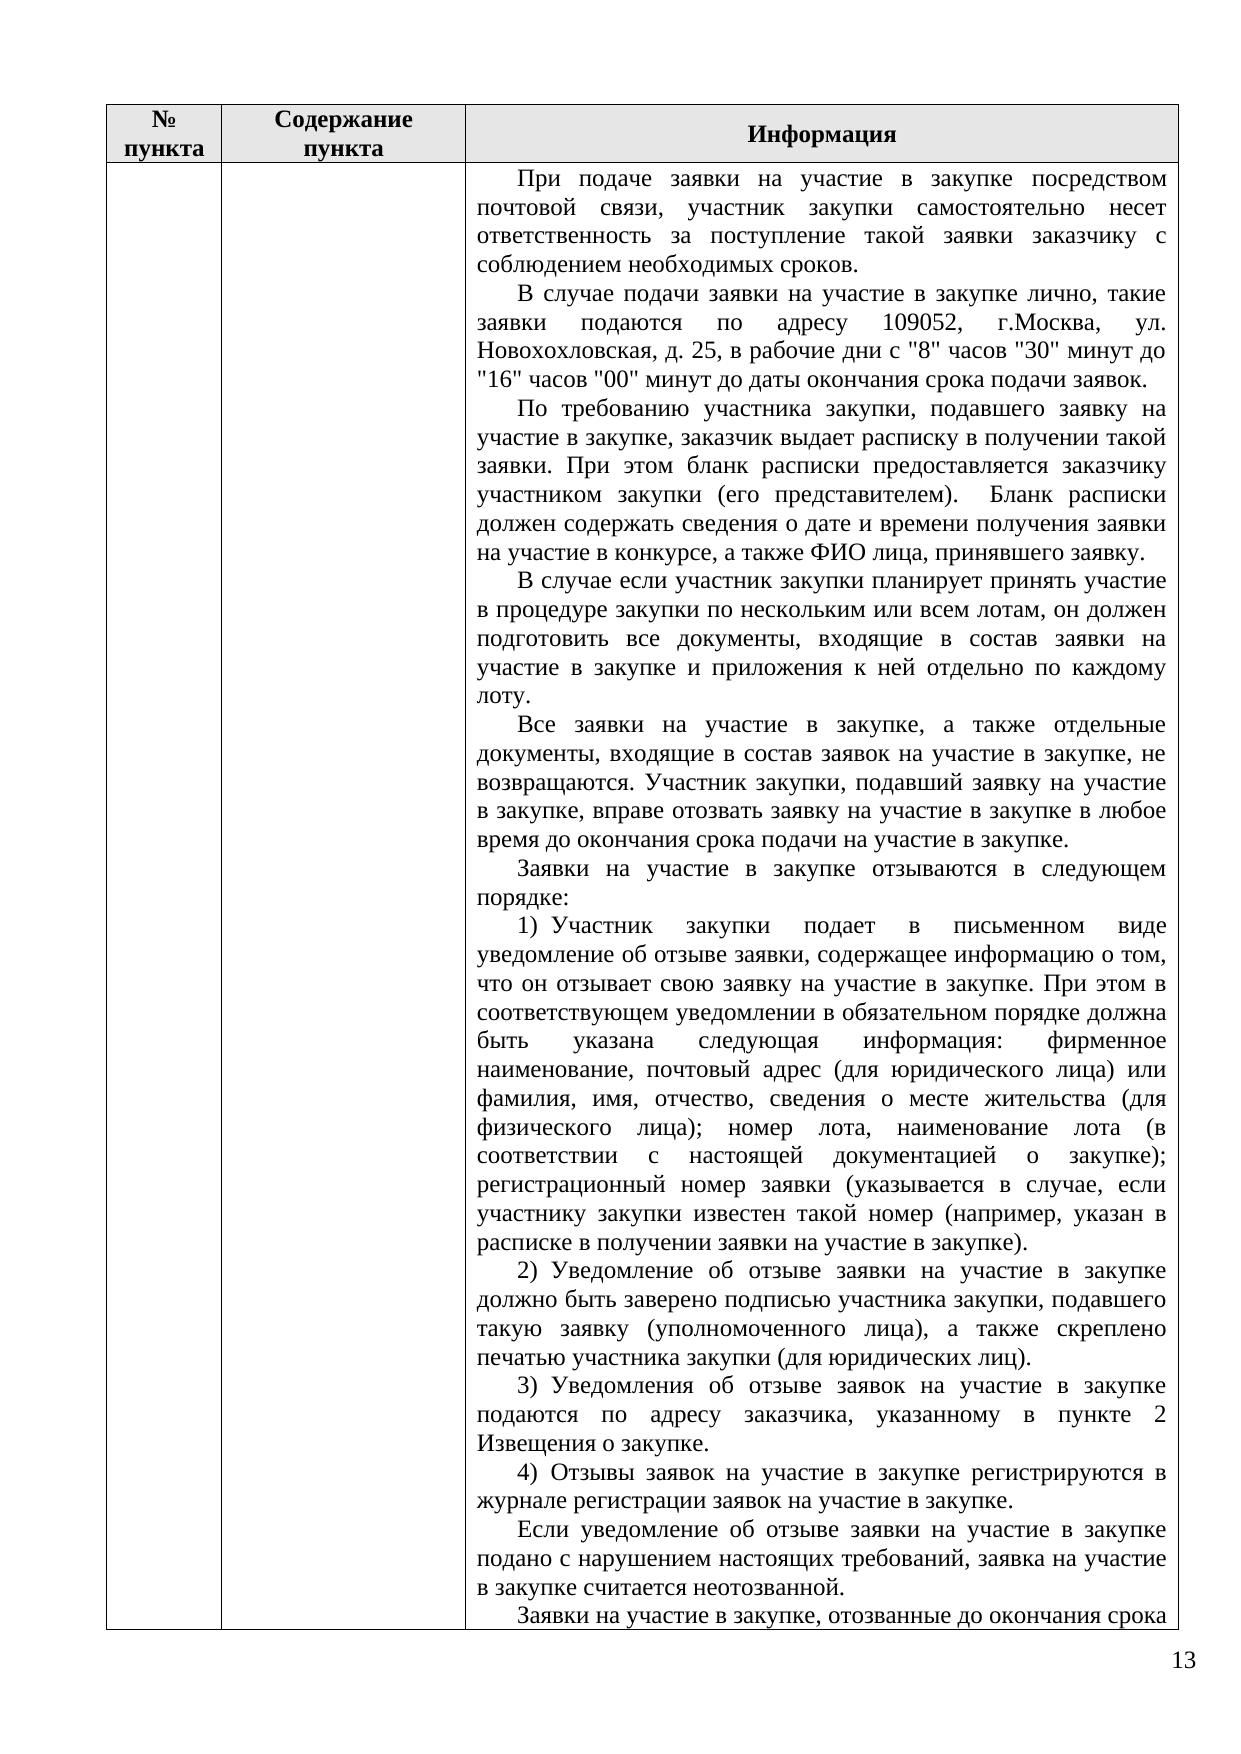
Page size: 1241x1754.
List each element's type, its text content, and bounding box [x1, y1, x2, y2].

table_cell [107, 163, 221, 1629]
table_header Содержание пункта [222, 105, 465, 162]
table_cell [466, 163, 1178, 1629]
table_header № пункта [107, 105, 221, 162]
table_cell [222, 163, 465, 1629]
table_header Информация [466, 105, 1178, 162]
